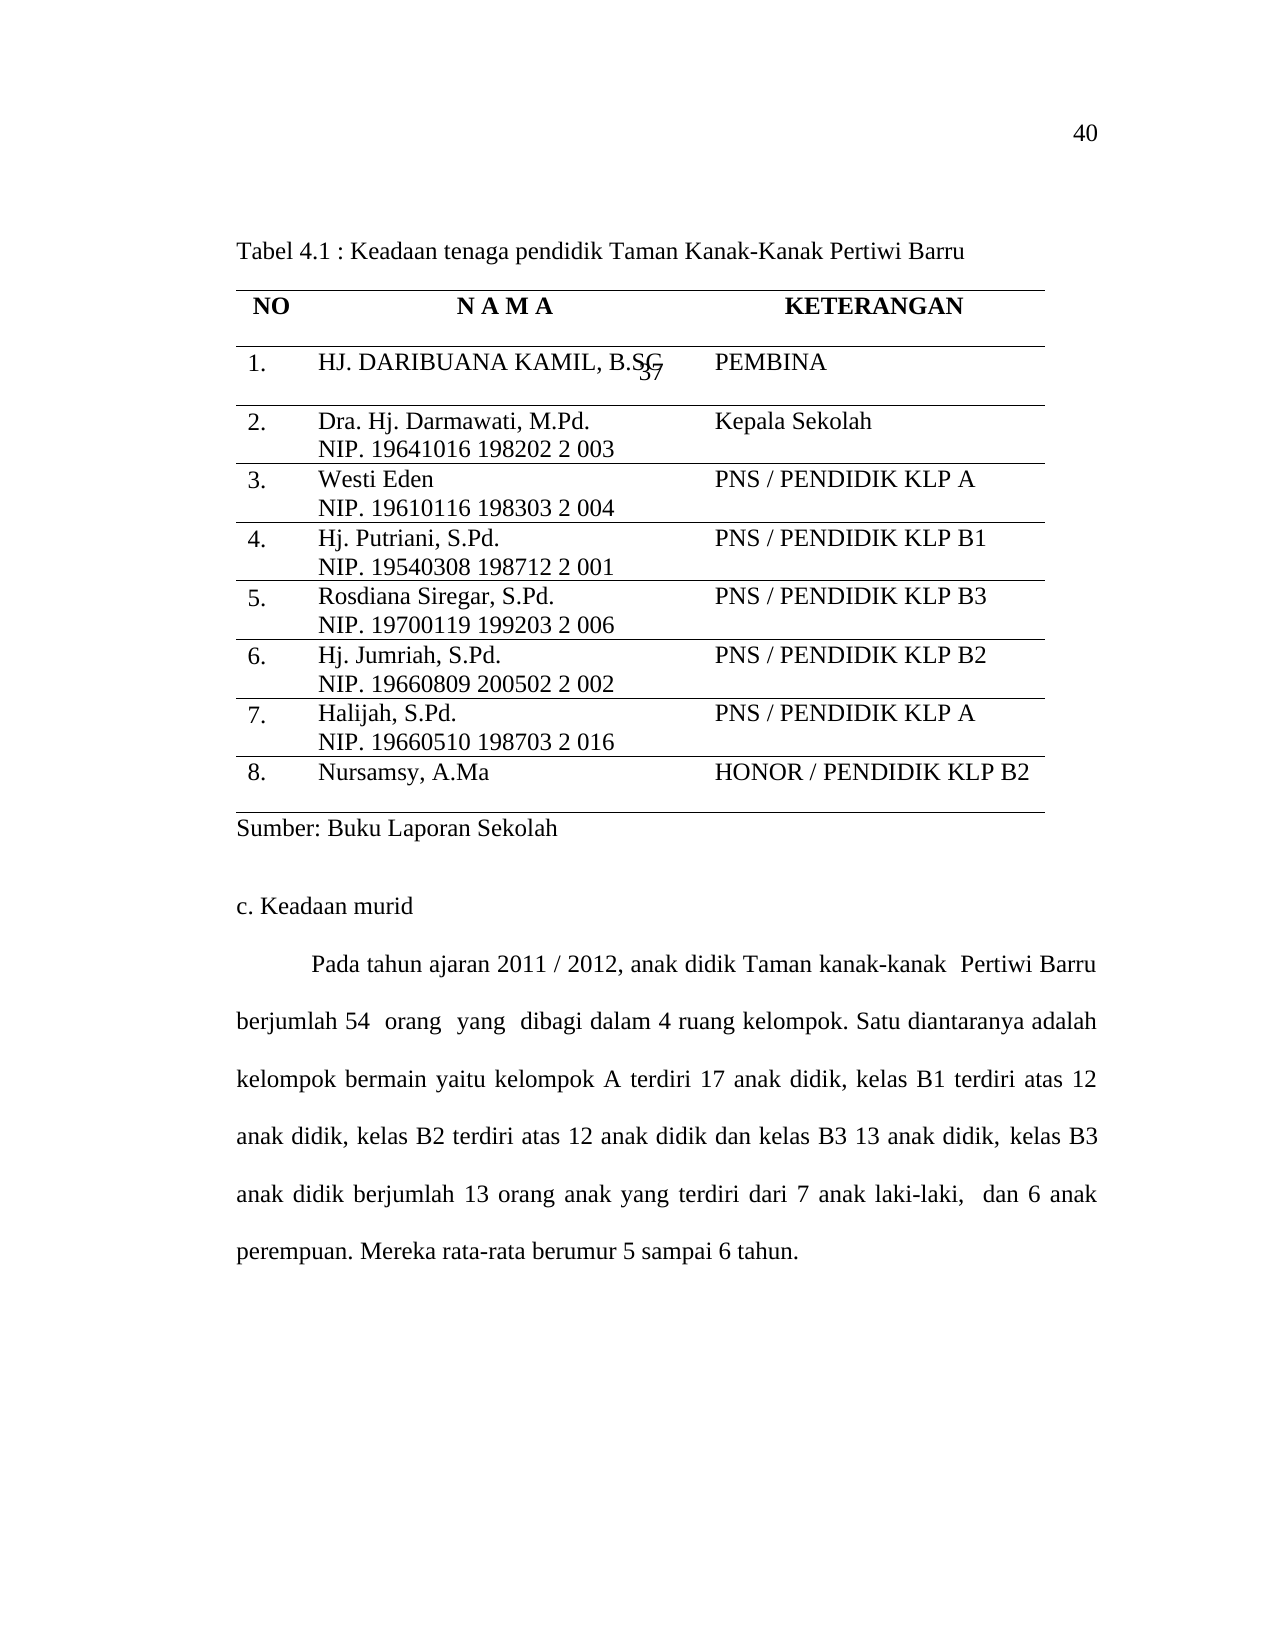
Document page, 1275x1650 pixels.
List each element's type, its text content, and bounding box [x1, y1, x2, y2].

table_cell PNS / PENDIDIK KLP B2 [703, 640, 1045, 697]
table_header NO [236, 291, 307, 346]
table_cell Nursamsy, A.Ma [307, 757, 703, 812]
table_cell 8. [236, 757, 307, 812]
text Tabel 4.1 : Keadaan tenaga pendidik Taman Kanak-Kanak Pertiwi Barru [236, 236, 1098, 265]
text c. Keadaan murid [236, 891, 1098, 920]
table_cell 2. [236, 406, 307, 463]
table_cell PNS / PENDIDIK KLP A [703, 699, 1045, 756]
table_cell Hj. Putriani, S.Pd. NIP. 19540308 198712 2 001 [307, 523, 703, 580]
text Pada tahun ajaran 2011 / 2012, anak didik Taman kanak-kanak Pertiwi Barru berjumlah 54 orang yang dibagi dalam 4 ruang kelompok. Satu diantaranya adalah kelompok bermain yaitu kelompok A terdiri 17 anak didik, kelas B1 terdiri atas 12 anak didik, kelas B2 terdiri atas 12 anak didik dan kelas B3 13 anak didik, kelas B3 anak didik berjumlah 13 orang anak yang terdiri dari 7 anak laki-laki, dan 6 anak perempuan. Mereka rata-rata berumur 5 sampai 6 tahun. [236, 949, 1098, 1265]
table_cell PNS / PENDIDIK KLP B1 [703, 523, 1045, 580]
table_cell Westi Eden NIP. 19610116 198303 2 004 [307, 464, 703, 522]
table_header N A M A [307, 291, 703, 346]
table_cell 7. [236, 699, 307, 756]
table_cell PNS / PENDIDIK KLP B3 [703, 581, 1045, 639]
table_cell 3. [236, 464, 307, 522]
table_cell Dra. Hj. Darmawati, M.Pd. NIP. 19641016 198202 2 003 [307, 406, 703, 463]
table_cell 6. [236, 640, 307, 697]
table_cell HONOR / PENDIDIK KLP B2 [703, 757, 1045, 812]
table_cell Kepala Sekolah [703, 406, 1045, 463]
table_header KETERANGAN [703, 291, 1045, 346]
table_cell PNS / PENDIDIK KLP A [703, 464, 1045, 522]
table_cell 1. [236, 347, 307, 405]
text Sumber: Buku Laporan Sekolah [236, 813, 1098, 842]
table_cell Halijah, S.Pd. NIP. 19660510 198703 2 016 [307, 699, 703, 756]
table_cell Hj. Jumriah, S.Pd. NIP. 19660809 200502 2 002 [307, 640, 703, 697]
table_cell Rosdiana Siregar, S.Pd. NIP. 19700119 199203 2 006 [307, 581, 703, 639]
table_cell PEMBINA [703, 347, 1045, 405]
table_cell 4. [236, 523, 307, 580]
table_cell HJ. DARIBUANA KAMIL, B.SC [307, 347, 703, 405]
table_cell 5. [236, 581, 307, 639]
